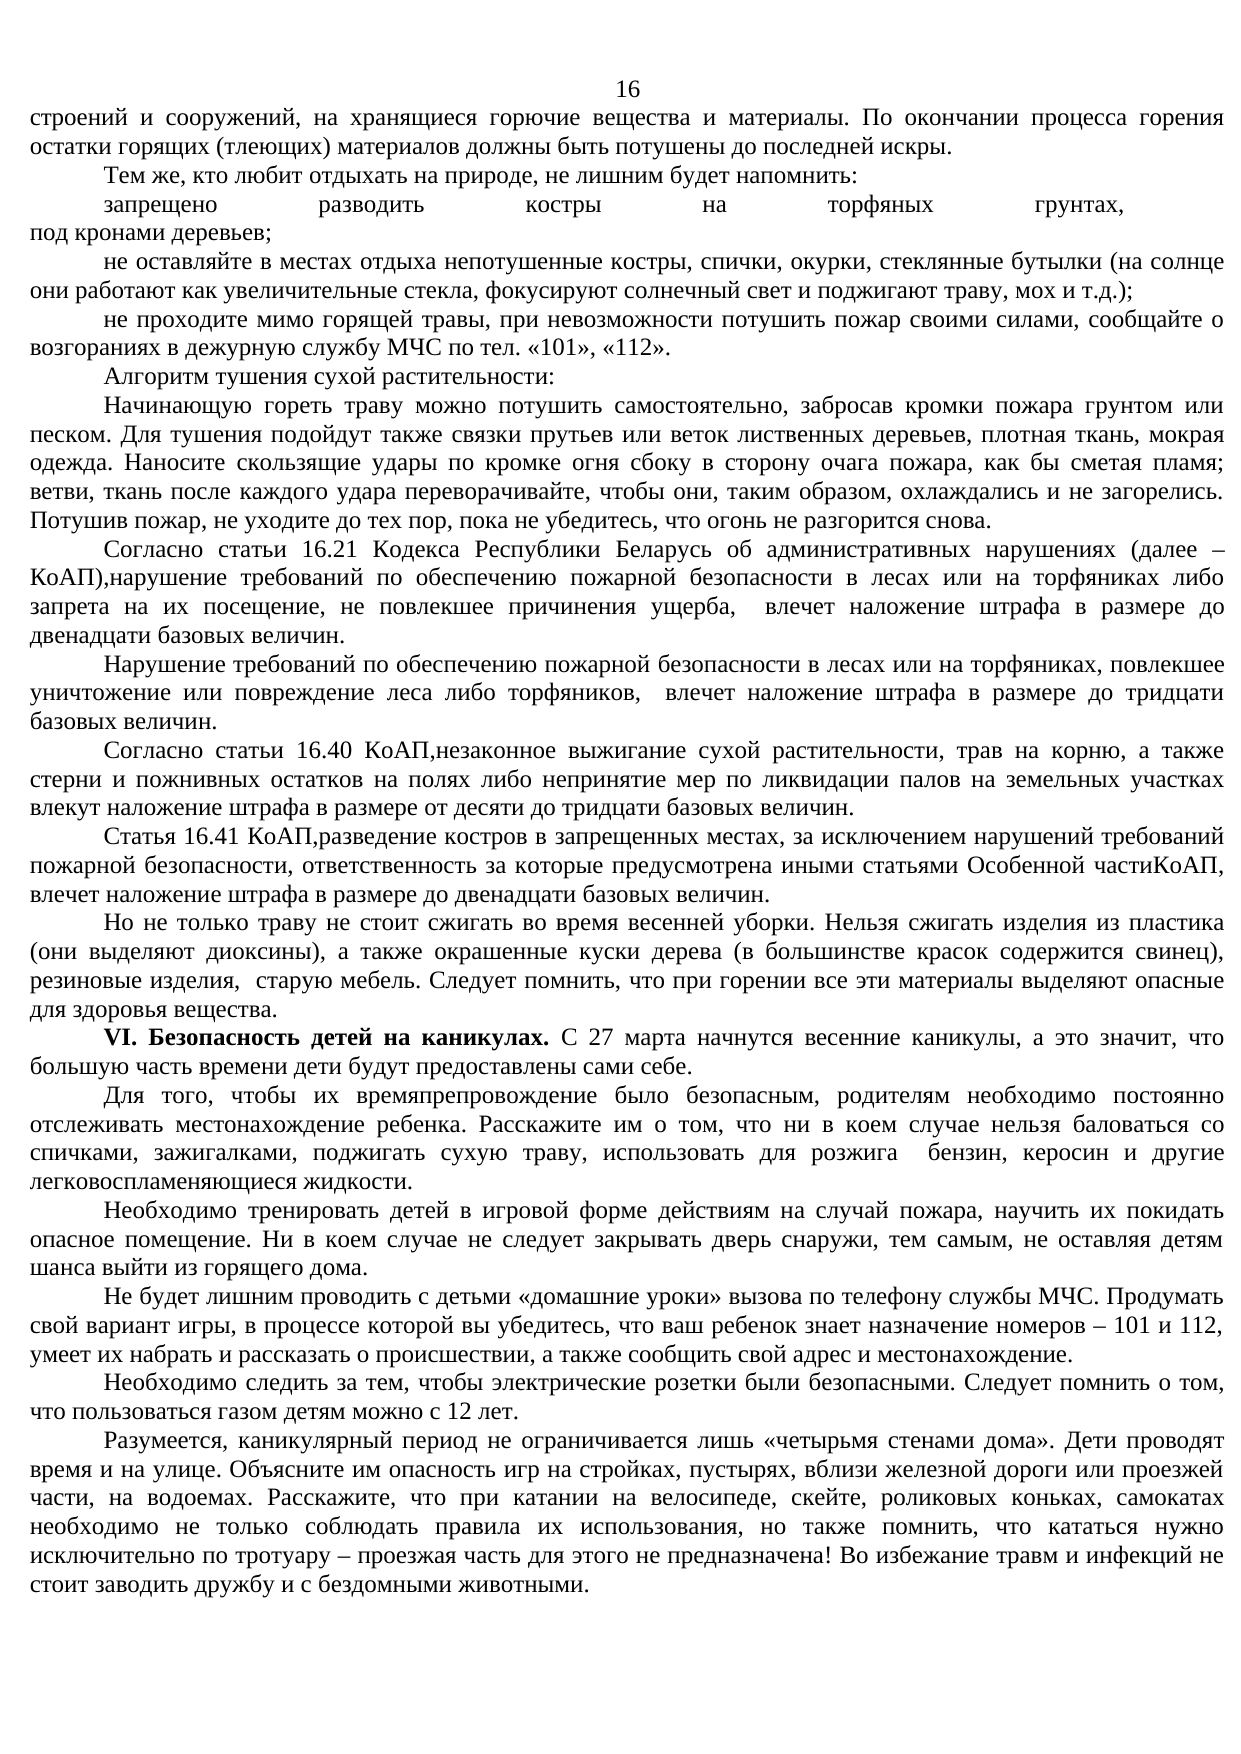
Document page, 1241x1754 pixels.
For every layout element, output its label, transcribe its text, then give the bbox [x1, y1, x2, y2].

text Тем же, кто любит отдыхать на природе, не лишним будет напомнить: [29, 160, 1226, 189]
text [29, 102, 1226, 160]
text не оставляйте в местах отдыха непотушенные костры, спички, окурки, стеклянные бутылки (на солнце они работают как увеличительные стекла, фокусируют солнечный свет и поджигают траву, мох и т.д.); [29, 246, 1226, 304]
text Согласно статьи 16.21 Кодекса Республики Беларусь об административных нарушениях (далее – КоАП),нарушение требований по обеспечению пожарной безопасности в лесах или на торфяниках либо запрета на их посещение, не повлекшее причинения ущерба, влечет наложение штрафа в размере до двенадцати базовых величин. [29, 534, 1226, 649]
text Для того, чтобы их времяпрепровождение было безопасным, родителям необходимо постоянно отслеживать местонахождение ребенка. Расскажите им о том, что ни в коем случае нельзя баловаться со спичками, зажигалками, поджигать сухую траву, использовать для розжига бензин, керосин и другие легковоспламеняющиеся жидкости. [29, 1080, 1226, 1195]
text Алгоритм тушения сухой растительности: [29, 361, 1226, 390]
text Но не только траву не стоит сжигать во время весенней уборки. Нельзя сжигать изделия из пластика (они выделяют диоксины), а также окрашенные куски дерева (в большинстве красок содержится свинец), резиновые изделия, старую мебель. Следует помнить, что при горении все эти материалы выделяют опасные для здоровья вещества. [29, 907, 1226, 1022]
text запрещено разводить костры на торфяных грунтах, под кронами деревьев; [29, 189, 1226, 246]
text Не будет лишним проводить с детьми «домашние уроки» вызова по телефону службы МЧС. Продумать свой вариант игры, в процессе которой вы убедитесь, что ваш ребенок знает назначение номеров – 101 и 112, умеет их набрать и рассказать о происшествии, а также сообщить свой адрес и местонахождение. [29, 1281, 1226, 1367]
text VI. Безопасность детей на каникулах. С 27 марта начнутся весенние каникулы, а это значит, что большую часть времени дети будут предоставлены сами себе. [29, 1022, 1226, 1080]
text не проходите мимо горящей травы, при невозможности потушить пожар своими силами, сообщайте о возгораниях в дежурную службу МЧС по тел. «101», «112». [29, 304, 1226, 361]
text Согласно статьи 16.40 КоАП,незаконное выжигание сухой растительности, трав на корню, а также стерни и пожнивных остатков на полях либо непринятие мер по ликвидации палов на земельных участках влекут наложение штрафа в размере от десяти до тридцати базовых величин. [29, 735, 1226, 821]
text Необходимо тренировать детей в игровой форме действиям на случай пожара, научить их покидать опасное помещение. Ни в коем случае не следует закрывать дверь снаружи, тем самым, не оставляя детям шанса выйти из горящего дома. [29, 1195, 1226, 1281]
text Необходимо следить за тем, чтобы электрические розетки были безопасными. Следует помнить о том, что пользоваться газом детям можно с 12 лет. [29, 1367, 1226, 1425]
text Нарушение требований по обеспечению пожарной безопасности в лесах или на торфяниках, повлекшее уничтожение или повреждение леса либо торфяников, влечет наложение штрафа в размере до тридцати базовых величин. [29, 649, 1226, 735]
text Статья 16.41 КоАП,разведение костров в запрещенных местах, за исключением нарушений требований пожарной безопасности, ответственность за которые предусмотрена иными статьями Особенной частиКоАП, влечет наложение штрафа в размере до двенадцати базовых величин. [29, 821, 1226, 907]
text Разумеется, каникулярный период не ограничивается лишь «четырьмя стенами дома». Дети проводят время и на улице. Объясните им опасность игр на стройках, пустырях, вблизи железной дороги или проезжей части, на водоемах. Расскажите, что при катании на велосипеде, скейте, роликовых коньках, самокатах необходимо не только соблюдать правила их использования, но также помнить, что кататься нужно исключительно по тротуару – проезжая часть для этого не предназначена! Во избежание травм и инфекций не стоит заводить дружбу и с бездомными животными. [29, 1425, 1226, 1597]
text Начинающую гореть траву можно потушить самостоятельно, забросав кромки пожара грунтом или песком. Для тушения подойдут также связки прутьев или веток лиственных деревьев, плотная ткань, мокрая одежда. Наносите скользящие удары по кромке огня сбоку в сторону очага пожара, как бы сметая пламя; ветви, ткань после каждого удара переворачивайте, чтобы они, таким образом, охлаждались и не загорелись. Потушив пожар, не уходите до тех пор, пока не убедитесь, что огонь не разгорится снова. [29, 390, 1226, 534]
